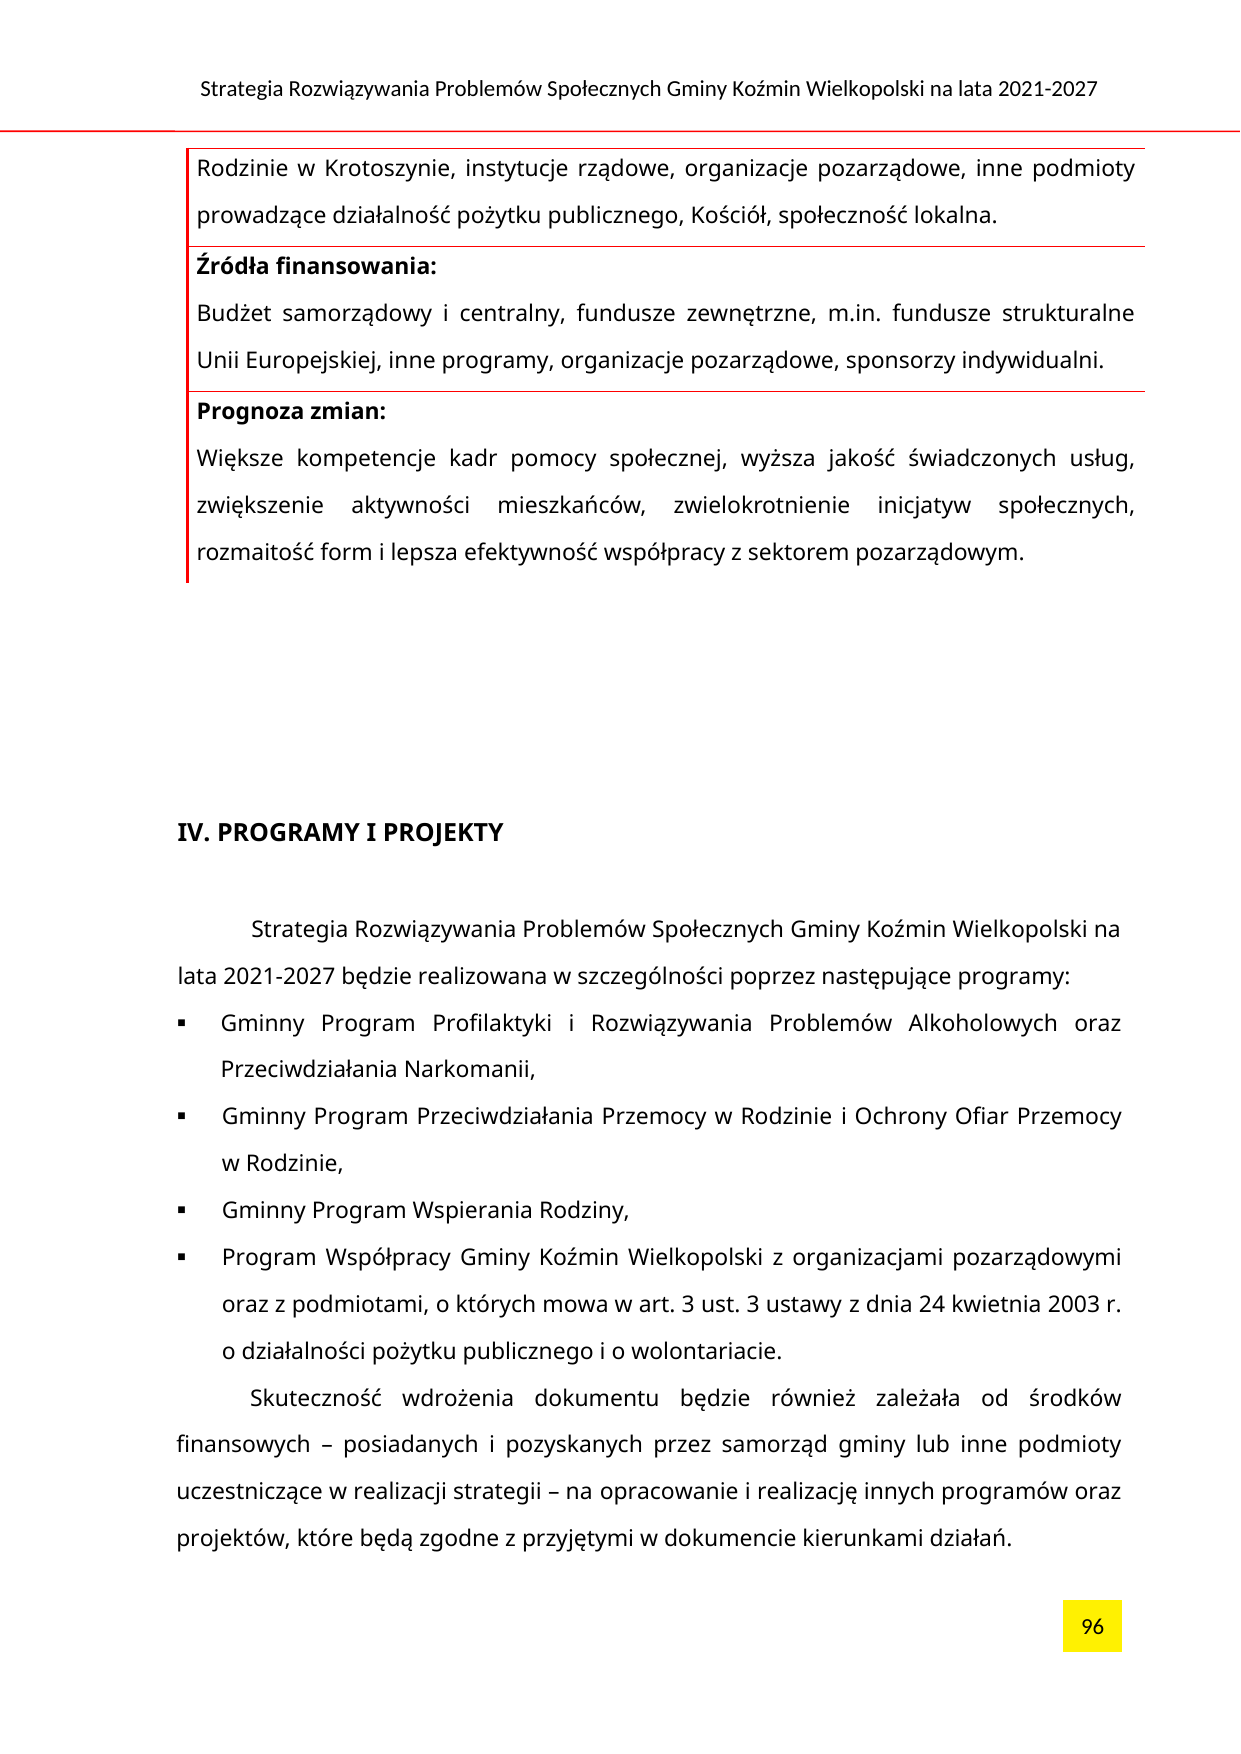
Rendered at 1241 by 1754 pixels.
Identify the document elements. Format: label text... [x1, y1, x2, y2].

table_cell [189, 149, 1145, 246]
text IV. PROGRAMY I PROJEKTY [177, 815, 1122, 849]
text Strategia Rozwiązywania Problemów Społecznych Gminy Koźmin Wielkopolski na lata 2021-2027 będzie realizowana w szczególności poprzez następujące programy: [177, 913, 1122, 991]
list Gminny Program Profilaktyki i Rozwiązywania Problemów Alkoholowych oraz Przeciwdziałania Narkomanii, [176, 1006, 1122, 1084]
table_cell Prognoza zmian: Większe kompetencje kadr pomocy społecznej, wyższa jakość świadczonych usług, zwiększenie aktywności mieszkańców, zwielokrotnienie inicjatyw społecznych, rozmaitość form i lepsza efektywność współpracy z sektorem pozarządowym. [189, 392, 1145, 583]
list Gminny Program Przeciwdziałania Przemocy w Rodzinie i Ochrony Ofiar Przemocy w Rodzinie, [176, 1100, 1122, 1178]
text Skuteczność wdrożenia dokumentu będzie również zależała od środków finansowych – posiadanych i pozyskanych przez samorząd gminy lub inne podmioty uczestniczące w realizacji strategii – na opracowanie i realizację innych programów oraz projektów, które będą zgodne z przyjętymi w dokumencie kierunkami działań. [176, 1381, 1122, 1553]
list Program Współpracy Gminy Koźmin Wielkopolski z organizacjami pozarządowymi oraz z podmiotami, o których mowa w art. 3 ust. 3 ustawy z dnia 24 kwietnia 2003 r. o działalności pożytku publicznego i o wolontariacie. [176, 1241, 1122, 1366]
table_cell Źródła finansowania: Budżet samorządowy i centralny, fundusze zewnętrzne, m.in. fundusze strukturalne Unii Europejskiej, inne programy, organizacje pozarządowe, sponsorzy indywidualni. [189, 247, 1145, 391]
list Gminny Program Wspierania Rodziny, [176, 1194, 1122, 1225]
